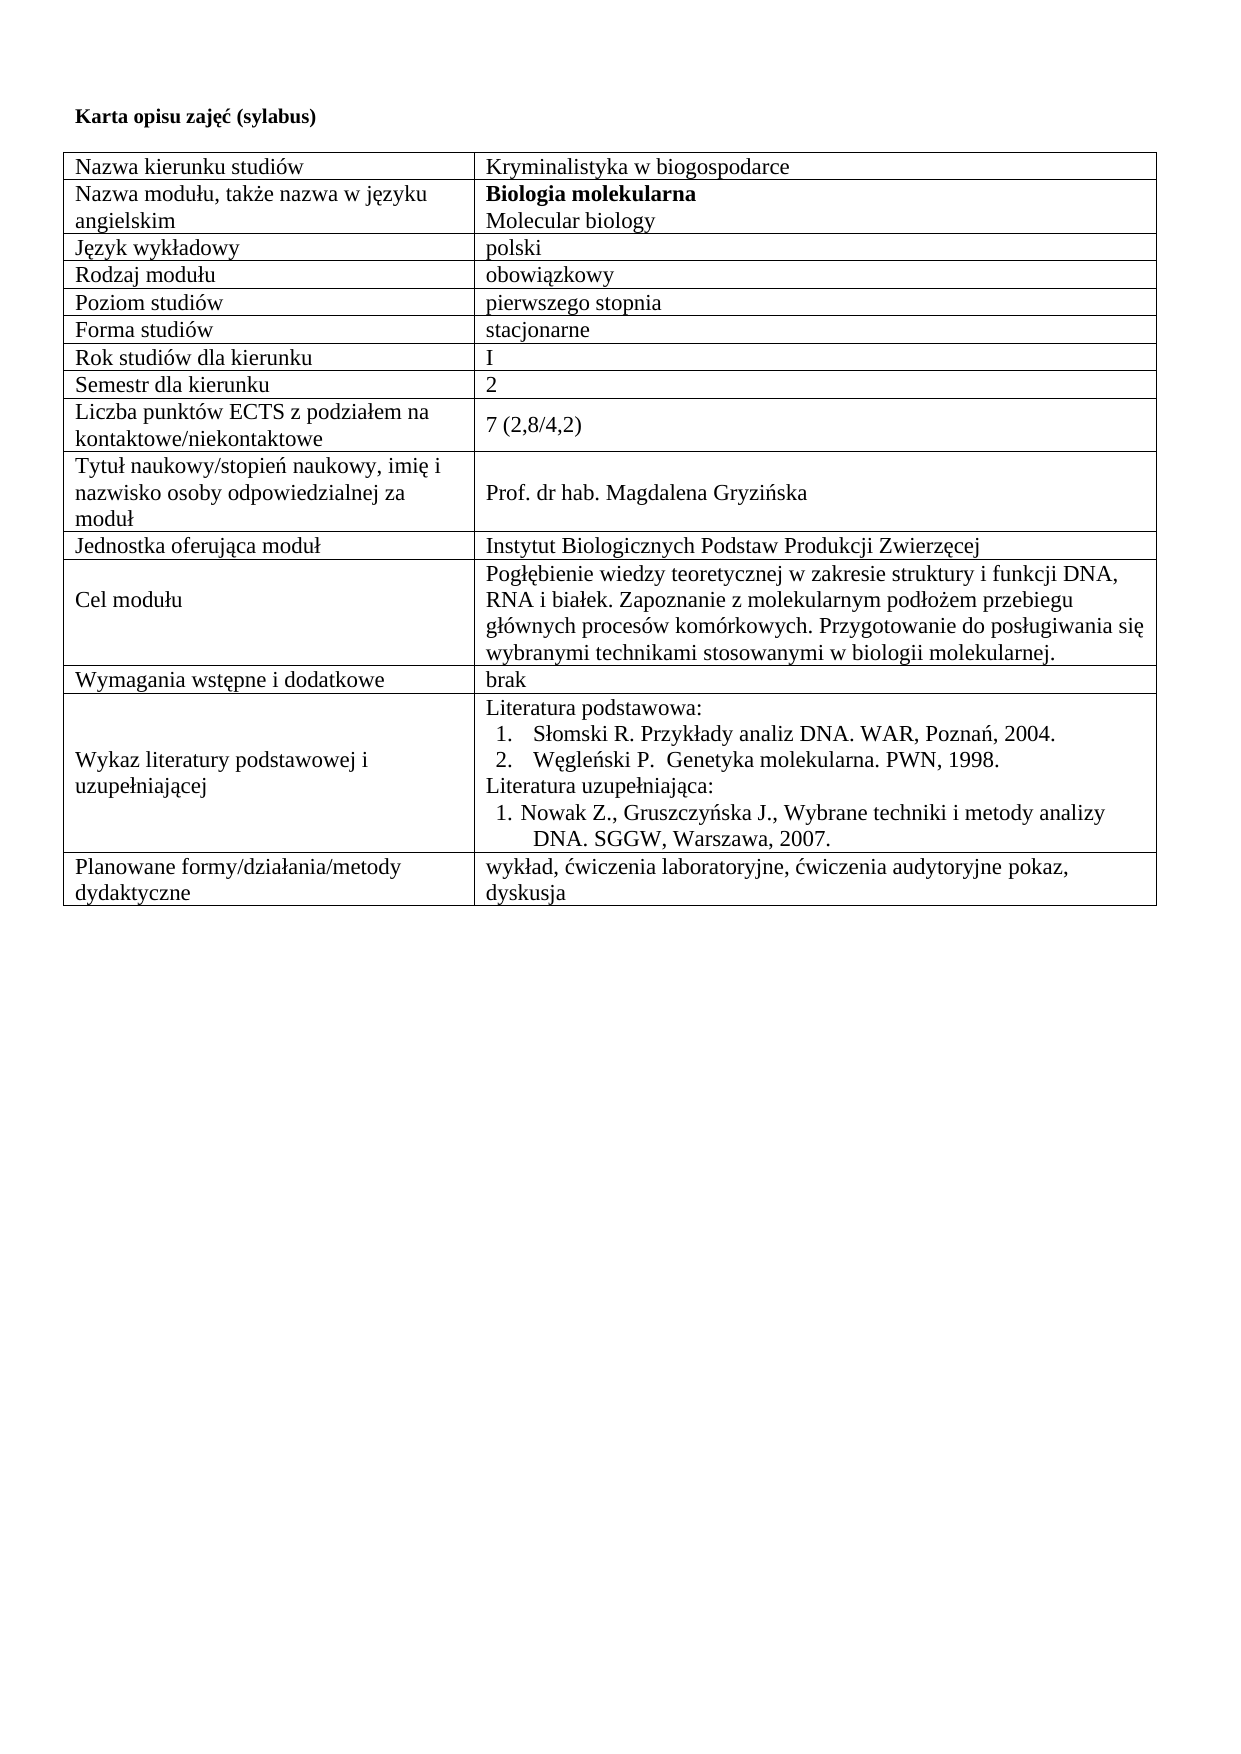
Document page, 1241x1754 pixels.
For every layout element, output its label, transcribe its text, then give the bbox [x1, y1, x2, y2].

table_cell polski [475, 234, 1156, 260]
table_cell Planowane formy/działania/metody dydaktyczne [64, 853, 474, 905]
table_cell Tytuł naukowy/stopień naukowy, imię i nazwisko osoby odpowiedzialnej za moduł [64, 452, 474, 531]
table_cell Rodzaj modułu [64, 261, 474, 288]
table_cell Cel modułu [64, 560, 474, 665]
table_cell Semestr dla kierunku [64, 371, 474, 397]
table_cell obowiązkowy [475, 261, 1156, 288]
table_cell Pogłębienie wiedzy teoretycznej w zakresie struktury i funkcji DNA, RNA i białek. Zapoznanie z molekularnym podłożem przebiegu głównych procesów komórkowych. Przygotowanie do posługiwania się wybranymi technikami stosowanymi w biologii molekularnej. [475, 560, 1156, 665]
table_cell Rok studiów dla kierunku [64, 344, 474, 370]
table_cell Poziom studiów [64, 289, 474, 315]
table_header Nazwa kierunku studiów [64, 153, 474, 179]
table_cell wykład, ćwiczenia laboratoryjne, ćwiczenia audytoryjne pokaz, dyskusja [475, 853, 1156, 905]
table_cell Biologia molekularna Molecular biology [475, 180, 1156, 233]
table_cell Prof. dr hab. Magdalena Gryzińska [475, 452, 1156, 531]
table_header Kryminalistyka w biogospodarce [475, 153, 1156, 179]
table_cell Nazwa modułu, także nazwa w języku angielskim [64, 180, 474, 233]
table_cell I [475, 344, 1156, 370]
table_cell 2 [475, 371, 1156, 397]
text Karta opisu zajęć (sylabus) [75, 104, 1165, 128]
table_cell Wymagania wstępne i dodatkowe [64, 666, 474, 692]
table_cell Liczba punktów ECTS z podziałem na kontaktowe/niekontaktowe [64, 399, 474, 451]
table_cell stacjonarne [475, 316, 1156, 343]
table_cell Jednostka oferująca moduł [64, 532, 474, 559]
table_cell Wykaz literatury podstawowej i uzupełniającej [64, 694, 474, 852]
table_cell 7 (2,8/4,2) [475, 399, 1156, 451]
table_cell pierwszego stopnia [475, 289, 1156, 315]
table_cell Instytut Biologicznych Podstaw Produkcji Zwierzęcej [475, 532, 1156, 559]
table_cell Język wykładowy [64, 234, 474, 260]
table_cell brak [475, 666, 1156, 692]
table_cell Forma studiów [64, 316, 474, 343]
table_cell Literatura podstawowa: Słomski R. Przykłady analiz DNA. WAR, Poznań, 2004. Węgleński P. Genetyka molekularna. PWN, 1998. Literatura uzupełniająca: Nowak Z., Gruszczyńska J., Wybrane techniki i metody analizy DNA. SGGW, Warszawa, 2007. [475, 694, 1156, 852]
